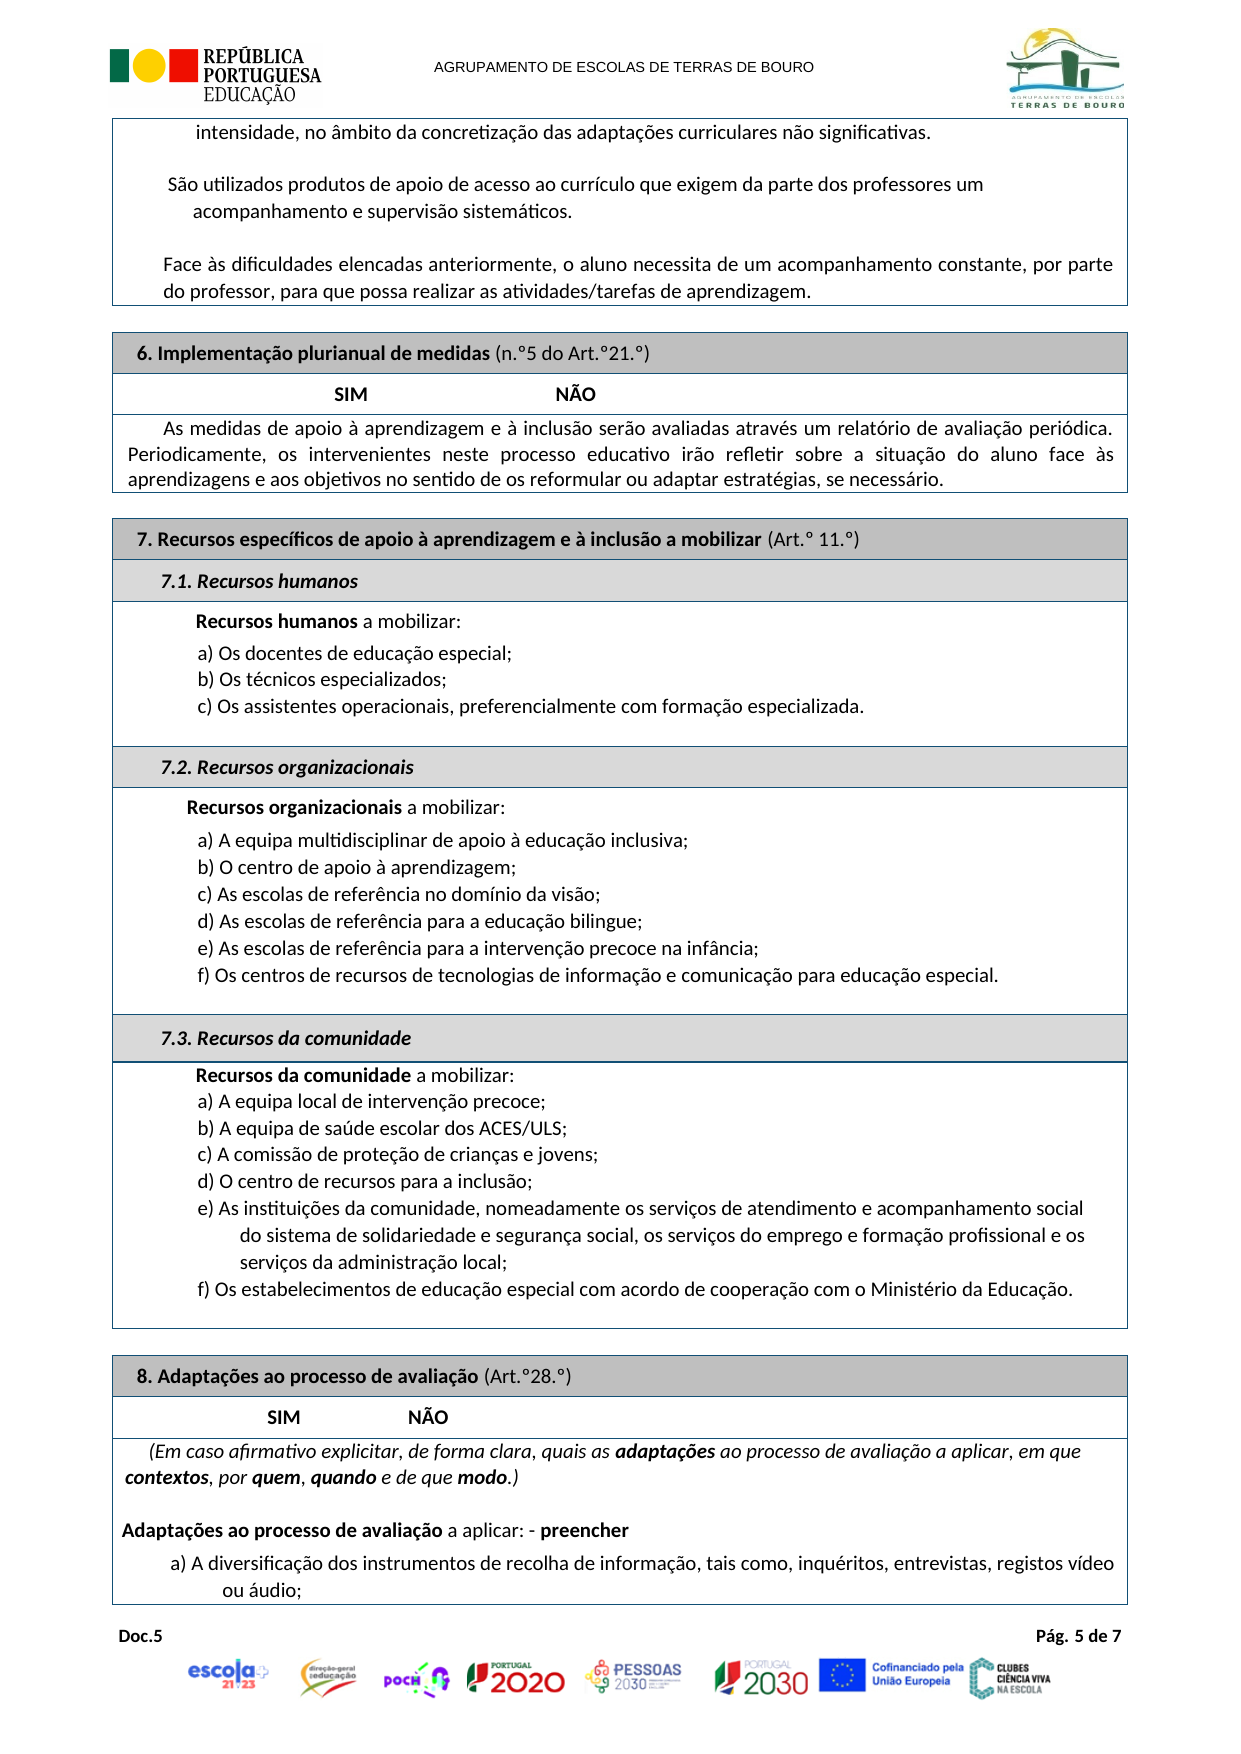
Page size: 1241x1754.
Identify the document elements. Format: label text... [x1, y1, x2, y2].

table_cell SIM NÃO [113, 1397, 1127, 1437]
picture [107, 43, 324, 108]
table_header 8. Adaptações ao processo de avaliação (Art.º28.º) [113, 1356, 1127, 1396]
picture [179, 1645, 1066, 1709]
picture [1005, 28, 1124, 106]
table_header 7. Recursos específicos de apoio à aprendizagem e à inclusão a mobilizar (Art.º 11.º) [113, 519, 1127, 559]
table_cell Recursos humanos a mobilizar: a) Os docentes de educação especial; b) Os técnicos especializados; c) Os assistentes operacionais, preferencialmente com formação especializada. [113, 602, 1127, 746]
table_cell 7.1. Recursos humanos [113, 560, 1127, 601]
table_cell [113, 1439, 1127, 1604]
table_cell 7.3. Recursos da comunidade [113, 1015, 1127, 1061]
table_cell Recursos da comunidade a mobilizar: a) A equipa local de intervenção precoce; b) A equipa de saúde escolar dos ACES/ULS; c) A comissão de proteção de crianças e jovens; d) O centro de recursos para a inclusão; e) As instituições da comunidade, nomeadamente os serviços de atendimento e acompanhamento social do sistema de solidariedade e segurança social, os serviços do emprego e formação profissional e os serviços da administração local; f) Os estabelecimentos de educação especial com acordo de cooperação com o Ministério da Educação. [113, 1063, 1127, 1328]
table_cell SIM NÃO [113, 374, 1127, 414]
table_cell Recursos organizacionais a mobilizar: a) A equipa multidisciplinar de apoio à educação inclusiva; b) O centro de apoio à aprendizagem; c) As escolas de referência no domínio da visão; d) As escolas de referência para a educação bilingue; e) As escolas de referência para a intervenção precoce na infância; f) Os centros de recursos de tecnologias de informação e comunicação para educação especial. [113, 788, 1127, 1014]
table_cell As medidas de apoio à aprendizagem e à inclusão serão avaliadas através um relatório de avaliação periódica. Periodicamente, os intervenientes neste processo educativo irão refletir sobre a situação do aluno face às aprendizagens e aos objetivos no sentido de os reformular ou adaptar estratégias, se necessário. [113, 415, 1127, 492]
table_cell 7.2. Recursos organizacionais [113, 747, 1127, 787]
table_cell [113, 119, 1127, 305]
table_header 6. Implementação plurianual de medidas (n.º5 do Art.º21.º) [113, 333, 1127, 373]
